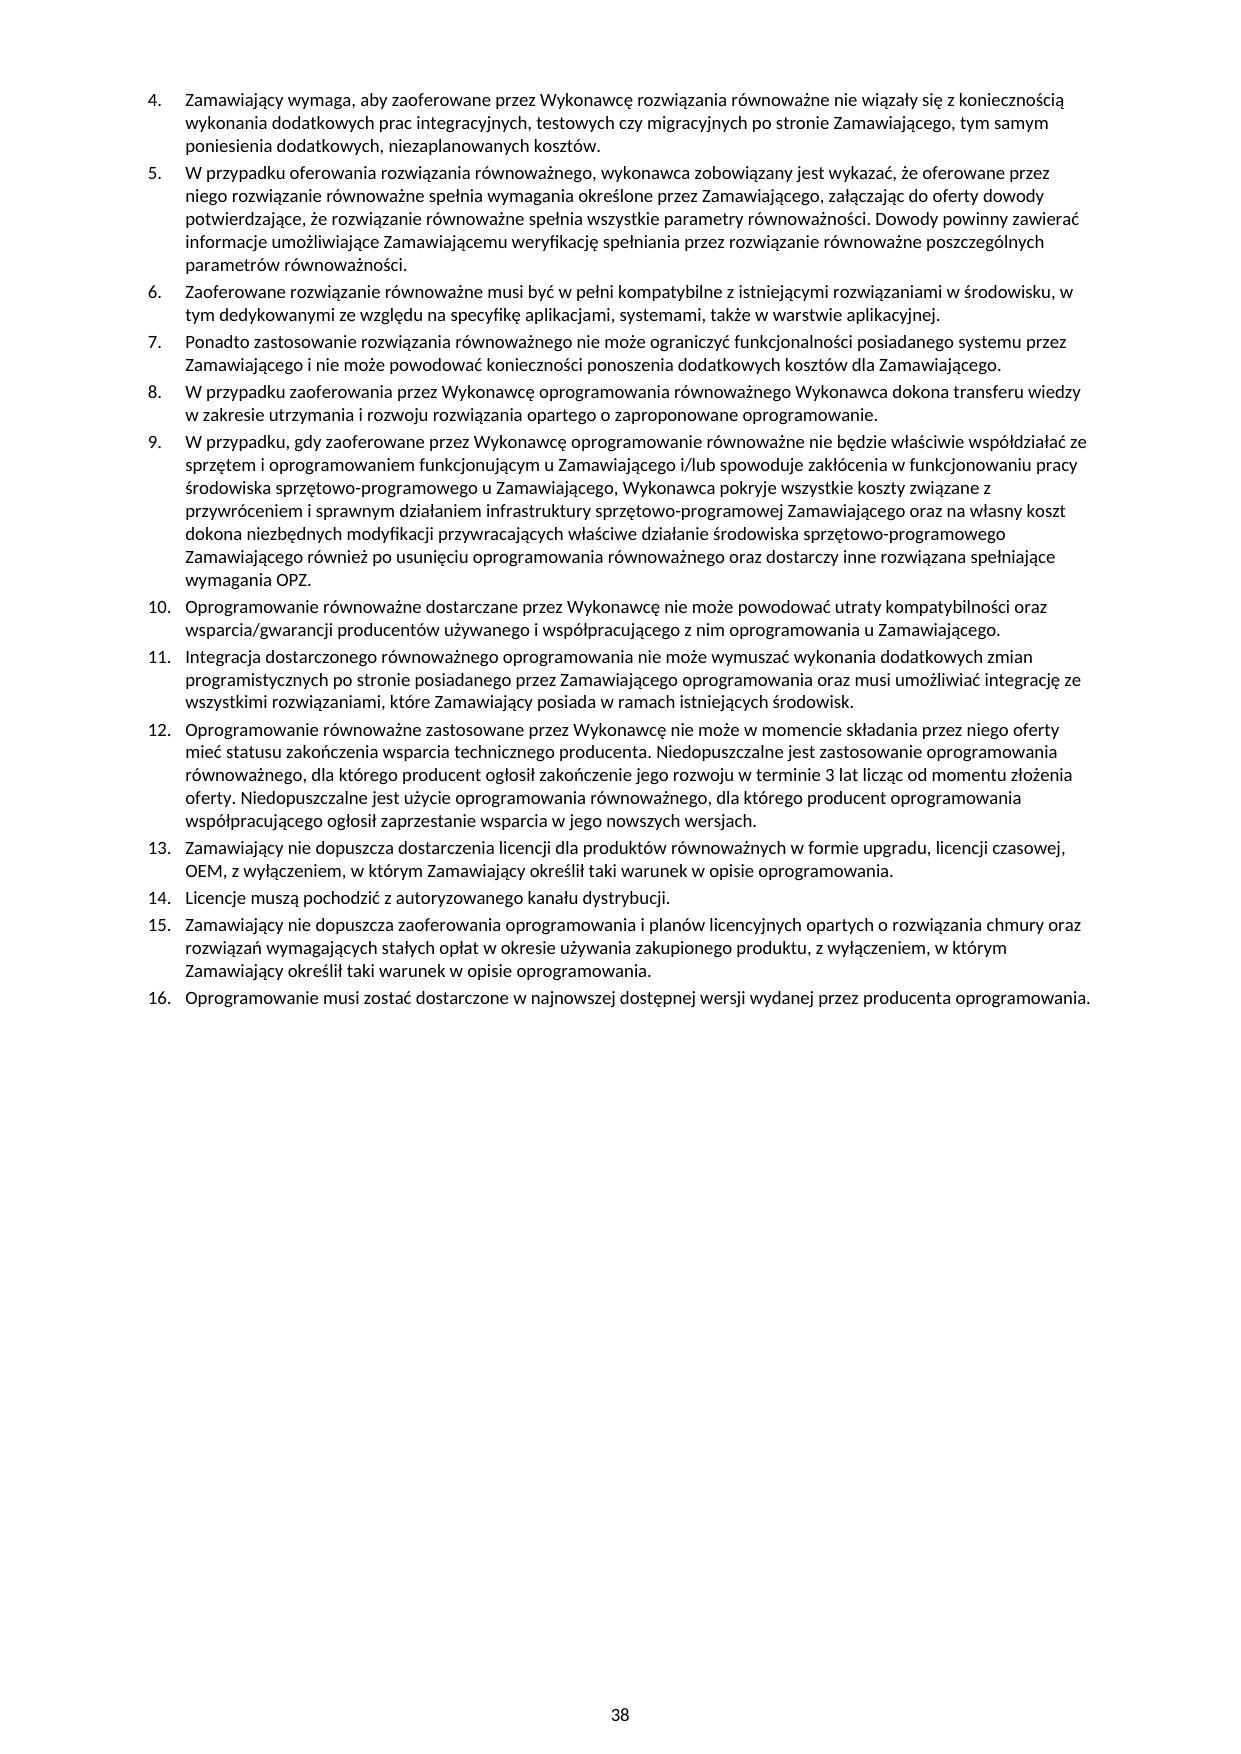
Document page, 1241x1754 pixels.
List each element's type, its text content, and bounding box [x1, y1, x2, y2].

list Zamawiający wymaga, aby zaoferowane przez Wykonawcę rozwiązania równoważne nie wiązały się z koniecznością wykonania dodatkowych prac integracyjnych, testowych czy migracyjnych po stronie Zamawiającego, tym samym poniesienia dodatkowych, niezaplanowanych kosztów. [148, 89, 1093, 157]
list Oprogramowanie równoważne dostarczane przez Wykonawcę nie może powodować utraty kompatybilności oraz wsparcia/gwarancji producentów używanego i współpracującego z nim oprogramowania u Zamawiającego. [148, 595, 1093, 641]
list Integracja dostarczonego równoważnego oprogramowania nie może wymuszać wykonania dodatkowych zmian programistycznych po stronie posiadanego przez Zamawiającego oprogramowania oraz musi umożliwiać integrację ze wszystkimi rozwiązaniami, które Zamawiający posiada w ramach istniejących środowisk. [148, 645, 1093, 714]
list Zaoferowane rozwiązanie równoważne musi być w pełni kompatybilne z istniejącymi rozwiązaniami w środowisku, w tym dedykowanymi ze względu na specyfikę aplikacjami, systemami, także w warstwie aplikacyjnej. [148, 280, 1093, 326]
list Oprogramowanie równoważne zastosowane przez Wykonawcę nie może w momencie składania przez niego oferty mieć statusu zakończenia wsparcia technicznego producenta. Niedopuszczalne jest zastosowanie oprogramowania równoważnego, dla którego producent ogłosił zakończenie jego rozwoju w terminie 3 lat licząc od momentu złożenia oferty. Niedopuszczalne jest użycie oprogramowania równoważnego, dla którego producent oprogramowania współpracującego ogłosił zaprzestanie wsparcia w jego nowszych wersjach. [148, 718, 1093, 832]
list W przypadku, gdy zaoferowane przez Wykonawcę oprogramowanie równoważne nie będzie właściwie współdziałać ze sprzętem i oprogramowaniem funkcjonującym u Zamawiającego i/lub spowoduje zakłócenia w funkcjonowaniu pracy środowiska sprzętowo-programowego u Zamawiającego, Wykonawca pokryje wszystkie koszty związane z przywróceniem i sprawnym działaniem infrastruktury sprzętowo-programowej Zamawiającego oraz na własny koszt dokona niezbędnych modyfikacji przywracających właściwe działanie środowiska sprzętowo-programowego Zamawiającego również po usunięciu oprogramowania równoważnego oraz dostarczy inne rozwiązana spełniające wymagania OPZ. [148, 430, 1093, 591]
list W przypadku oferowania rozwiązania równoważnego, wykonawca zobowiązany jest wykazać, że oferowane przez niego rozwiązanie równoważne spełnia wymagania określone przez Zamawiającego, załączając do oferty dowody potwierdzające, że rozwiązanie równoważne spełnia wszystkie parametry równoważności. Dowody powinny zawierać informacje umożliwiające Zamawiającemu weryfikację spełniania przez rozwiązanie równoważne poszczególnych parametrów równoważności. [148, 162, 1093, 276]
list Licencje muszą pochodzić z autoryzowanego kanału dystrybucji. [148, 887, 1093, 909]
list Zamawiający nie dopuszcza dostarczenia licencji dla produktów równoważnych w formie upgradu, licencji czasowej, OEM, z wyłączeniem, w którym Zamawiający określił taki warunek w opisie oprogramowania. [148, 837, 1093, 882]
list Ponadto zastosowanie rozwiązania równoważnego nie może ograniczyć funkcjonalności posiadanego systemu przez Zamawiającego i nie może powodować konieczności ponoszenia dodatkowych kosztów dla Zamawiającego. [148, 330, 1093, 376]
list W przypadku zaoferowania przez Wykonawcę oprogramowania równoważnego Wykonawca dokona transferu wiedzy w zakresie utrzymania i rozwoju rozwiązania opartego o zaproponowane oprogramowanie. [148, 380, 1093, 426]
list Zamawiający nie dopuszcza zaoferowania oprogramowania i planów licencyjnych opartych o rozwiązania chmury oraz rozwiązań wymagających stałych opłat w okresie używania zakupionego produktu, z wyłączeniem, w którym Zamawiający określił taki warunek w opisie oprogramowania. [148, 914, 1093, 982]
list Oprogramowanie musi zostać dostarczone w najnowszej dostępnej wersji wydanej przez producenta oprogramowania. [148, 987, 1093, 1009]
